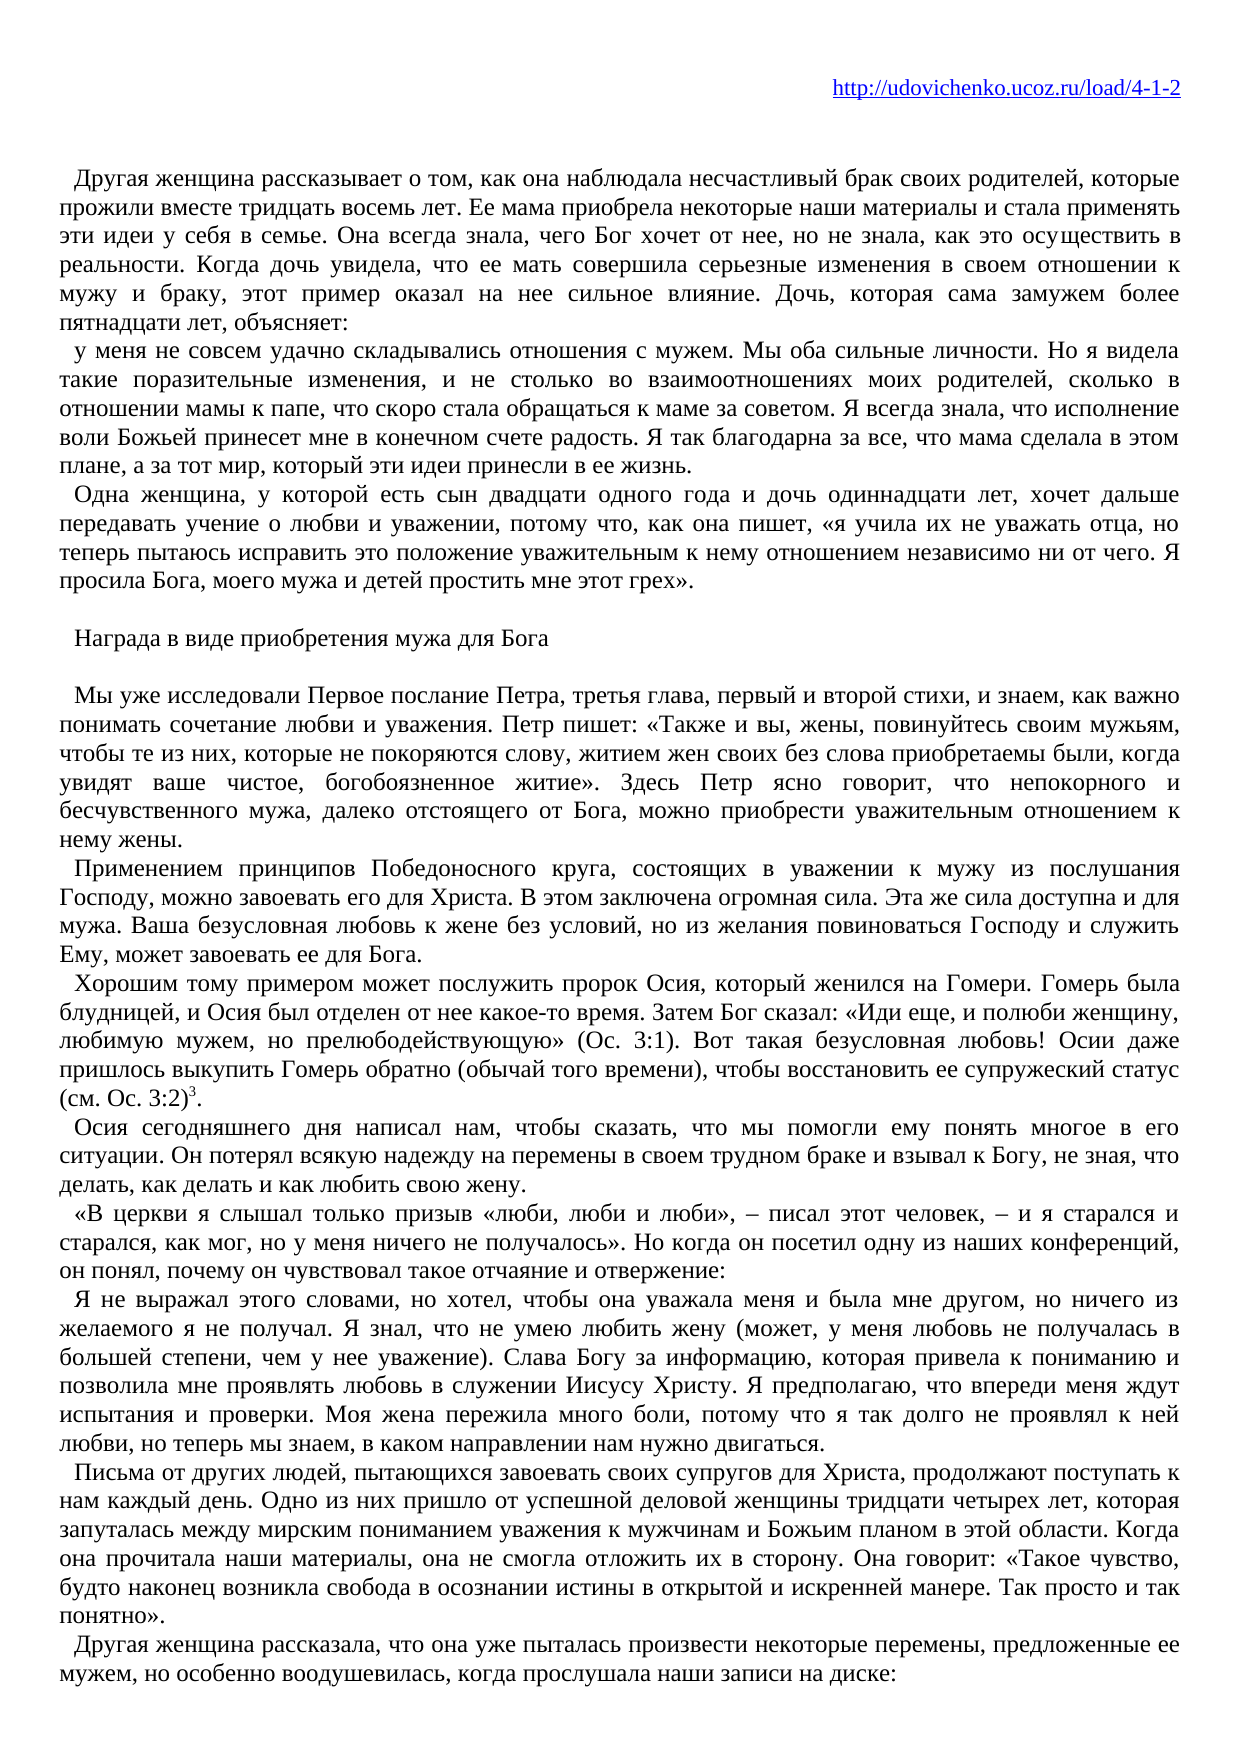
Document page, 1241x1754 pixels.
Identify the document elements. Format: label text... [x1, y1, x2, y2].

text Я не выражал этого словами, но хотел, чтобы она уважала меня и была мне другом, но ничего из желаемого я не получал. Я знал, что не умею любить жену (может, у меня любовь не получалась в большей степени, чем у нее уважение). Слава Богу за информацию, которая привела к пониманию и позволила мне проявлять любовь в служении Иисусу Христу. Я предполагаю, что впереди меня ждут испытания и проверки. Моя жена пережила много боли, потому что я так долго не проявлял к ней любви, но теперь мы знаем, в каком направлении нам нужно двигаться. [59, 1284, 1181, 1457]
text «В церкви я слышал только призыв «люби, люби и люби», – писал этот человек, – и я старался и старался, как мог, но у меня ничего не получалось». Но когда он посетил одну из наших конференций, он понял, почему он чувствовал такое отчаяние и отвержение: [59, 1198, 1181, 1284]
text Осия сегодняшнего дня написал нам, чтобы сказать, что мы помогли ему понять многое в его ситуации. Он потерял всякую надежду на перемены в своем трудном браке и взывал к Богу, не зная, что делать, как делать и как любить свою жену. [59, 1112, 1181, 1198]
text Награда в виде приобретения мужа для Бога [59, 623, 1181, 652]
text Письма от других людей, пытающихся завоевать своих супругов для Христа, продолжают поступать к нам каждый день. Одно из них пришло от успешной деловой женщины тридцати четырех лет, которая запуталась между мирским пониманием уважения к мужчинам и Божьим планом в этой области. Когда она прочитала наши материалы, она не смогла отложить их в сторону. Она говорит: «Такое чувство, будто наконец возникла свобода в осознании истины в открытой и искренней манере. Так просто и так понятно». [59, 1457, 1181, 1629]
text у меня не совсем удачно складывались отношения с мужем. Мы оба сильные личности. Но я видела такие поразительные изменения, и не столько во взаимоотношениях моих родителей, сколько в отношении мамы к папе, что скоро стала обращаться к маме за советом. Я всегда знала, что исполнение воли Божьей принесет мне в конечном счете радость. Я так благодарна за все, что мама сделала в этом плане, а за тот мир, который эти идеи принесли в ее жизнь. [59, 336, 1181, 479]
text Одна женщина, у которой есть сын двадцати одного года и дочь одиннадцати лет, хочет дальше передавать учение о любви и уважении, потому что, как она пишет, «я учила их не уважать отца, но теперь пытаюсь исправить это положение уважительным к нему отношением независимо ни от чего. Я просила Бога, моего мужа и детей простить мне этот грех». [59, 479, 1181, 594]
text Другая женщина рассказала, что она уже пыталась произвести некоторые перемены, предложенные ее мужем, но особенно воодушевилась, когда прослушала наши записи на диске: [59, 1629, 1181, 1687]
text Хорошим тому примером может послужить пророк Осия, который женился на Гомери. Гомерь была блудницей, и Осия был отделен от нее какое-то время. Затем Бог сказал: «Иди еще, и полюби женщину, любимую мужем, но прелюбодействующую» (Ос. 3:1). Вот такая безусловная любовь! Осии даже пришлось выкупить Гомерь обратно (обычай того времени), чтобы восстановить ее супружеский статус (см. Ос. 3:2)3. [59, 968, 1181, 1112]
text Мы уже исследовали Первое послание Петра, третья глава, первый и второй стихи, и знаем, как важно понимать сочетание любви и уважения. Петр пишет: «Также и вы, жены, повинуйтесь своим мужьям, чтобы те из них, которые не покоряются слову, житием жен своих без слова приобретаемы были, когда увидят ваше чистое, богобоязненное житие». Здесь Петр ясно говорит, что непокорного и бесчувственного мужа, далеко отстоящего от Бога, можно приобрести уважительным отношением к нему жены. [59, 681, 1181, 853]
text Другая женщина рассказывает о том, как она наблюдала несчастливый брак своих родителей, которые прожили вместе тридцать восемь лет. Ее мама приобрела некоторые наши материалы и стала применять эти идеи у себя в семье. Она всегда знала, чего Бог хочет от нее, но не знала, как это осуществить в реальности. Когда дочь увидела, что ее мать совершила серьезные изменения в своем отношении к мужу и браку, этот пример оказал на нее сильное влияние. Дочь, которая сама замужем более пятнадцати лет, объясняет: [59, 163, 1181, 336]
text Применением принципов Победоносного круга, состоящих в уважении к мужу из послушания Господу, можно завоевать его для Христа. В этом заключена огромная сила. Эта же сила доступна и для мужа. Ваша безусловная любовь к жене без условий, но из желания повиноваться Господу и служить Ему, может завоевать ее для Бога. [59, 853, 1181, 968]
